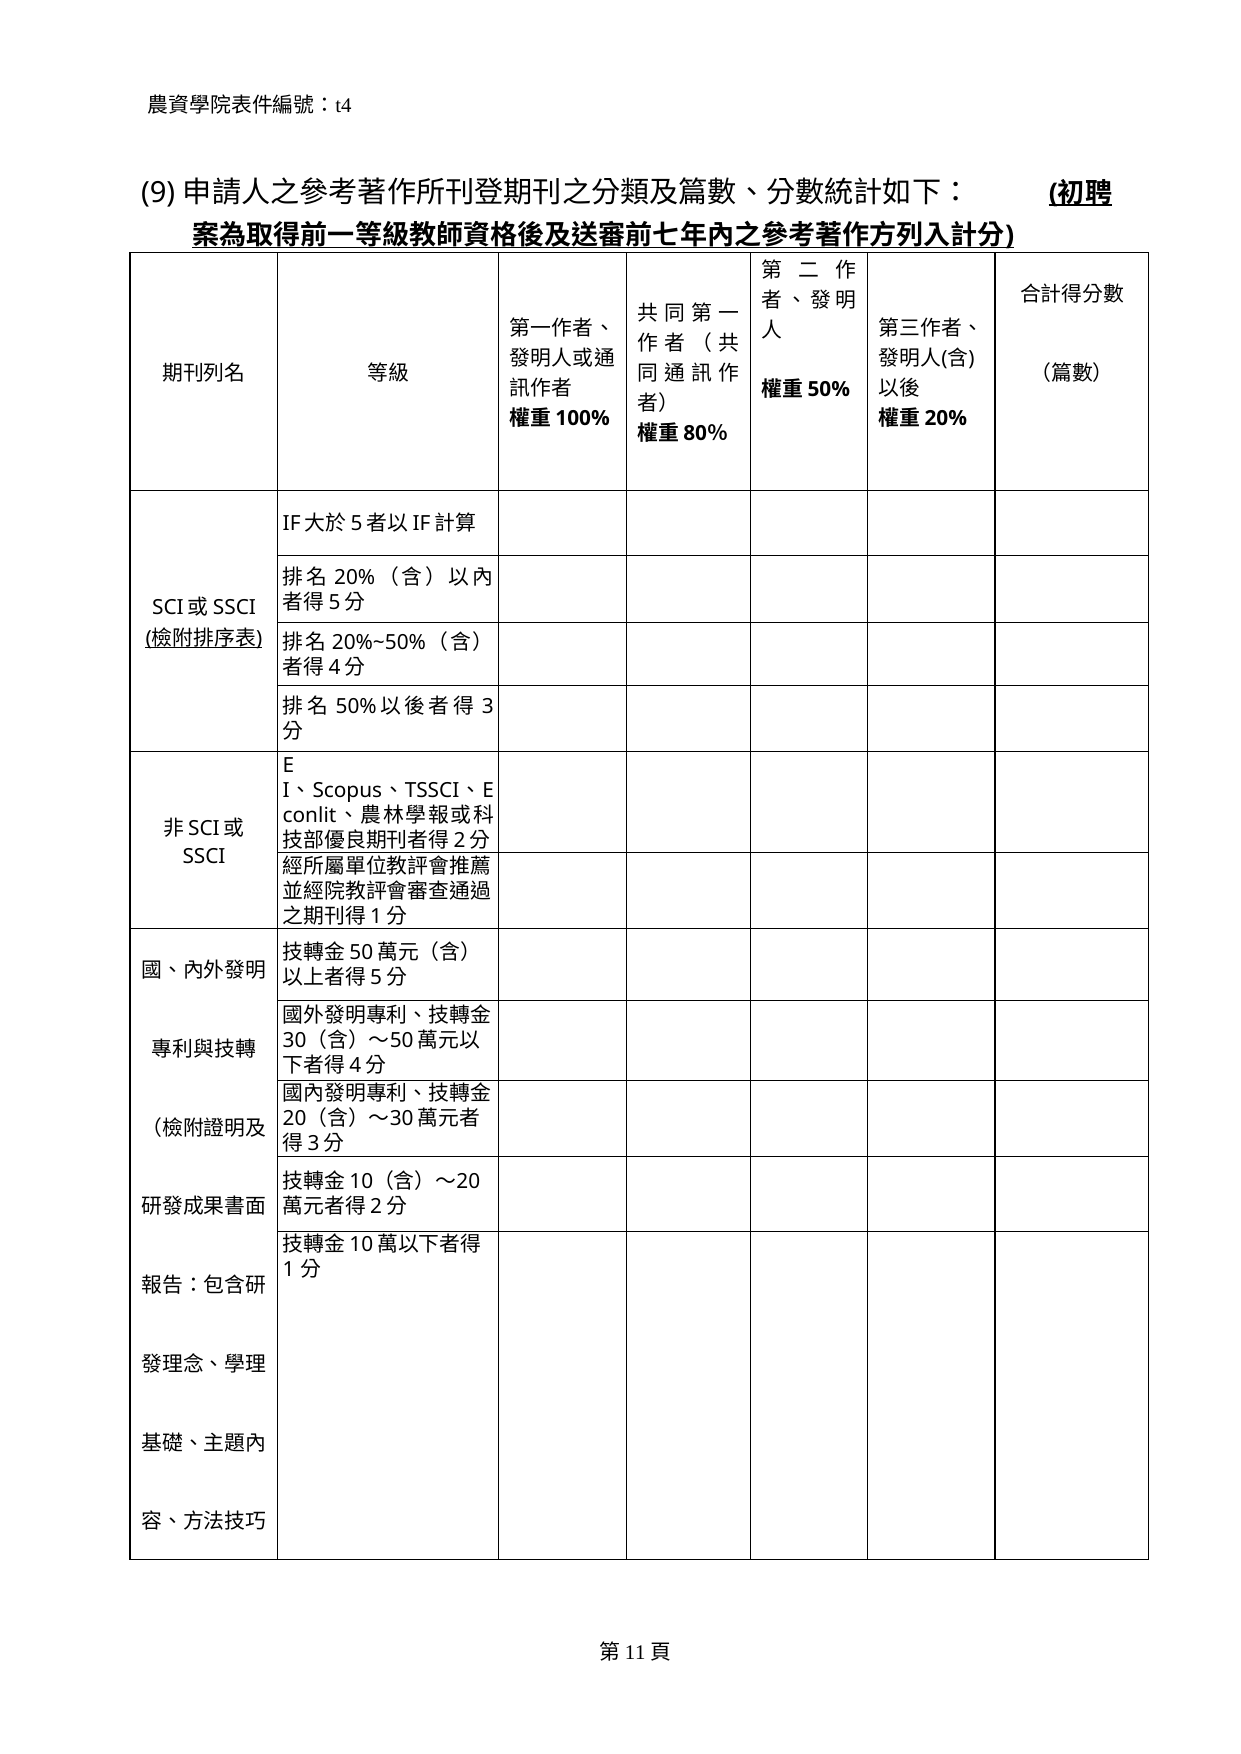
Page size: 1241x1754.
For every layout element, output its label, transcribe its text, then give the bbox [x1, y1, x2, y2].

table_cell [499, 491, 626, 555]
table_header 第二作者、發明人 權重50% [751, 253, 867, 489]
table_cell [499, 752, 626, 852]
table_cell [751, 623, 867, 685]
table_cell [996, 1232, 1148, 1559]
table_cell [499, 1081, 626, 1156]
table_header 等級 [278, 253, 498, 489]
table_cell 排名20%~50%（含）者得4分 [278, 623, 498, 685]
table_cell [751, 686, 867, 751]
table_cell [751, 929, 867, 1000]
table_cell [868, 853, 994, 928]
table_cell [996, 1157, 1148, 1231]
table_cell [627, 752, 750, 852]
table_cell [996, 556, 1148, 622]
table_cell 技轉金10（含）～20萬元者得2分 [278, 1157, 498, 1231]
table_cell [499, 1001, 626, 1079]
table_header 合計得分數 （篇數） [996, 253, 1148, 489]
table_cell 排名50%以後者得3分 [278, 686, 498, 751]
table_cell 經所屬單位教評會推薦並經院教評會審查通過之期刊得1分 [278, 853, 498, 928]
table_cell 國、內外發明專利與技轉 （檢附證明及研發成果書面報告：包含研發理念、學理基礎、主題內容、方法技巧及成果貢獻） [131, 929, 277, 1559]
table_cell [996, 1001, 1148, 1079]
table_cell [751, 1157, 867, 1231]
table_cell [627, 1232, 750, 1559]
table_cell [627, 623, 750, 685]
table_cell [627, 1001, 750, 1079]
table_cell [499, 1232, 626, 1559]
table_cell [751, 1001, 867, 1079]
table_cell [868, 1081, 994, 1156]
table_cell [751, 491, 867, 555]
table_cell [868, 686, 994, 751]
table_cell [868, 1001, 994, 1079]
table_cell 技轉金10萬以下者得1 分 [278, 1232, 498, 1559]
table_cell [751, 1081, 867, 1156]
table_cell [627, 853, 750, 928]
table_cell 排名20%（含）以內者得5分 [278, 556, 498, 622]
table_cell [627, 1157, 750, 1231]
table_cell [627, 491, 750, 555]
table_cell [996, 929, 1148, 1000]
table_cell [868, 556, 994, 622]
table_cell 國外發明專利、技轉金30（含）～50萬元以下者得4分 [278, 1001, 498, 1079]
table_cell [751, 752, 867, 852]
table_cell [627, 929, 750, 1000]
table_cell [996, 686, 1148, 751]
table_cell [868, 623, 994, 685]
table_cell [499, 929, 626, 1000]
table_cell [868, 929, 994, 1000]
table_cell [751, 853, 867, 928]
table_cell EI、Scopus、TSSCI、Econlit、農林學報或科技部優良期刊者得2分 [278, 752, 498, 852]
table_cell [868, 1232, 994, 1559]
table_cell [499, 556, 626, 622]
table_cell [996, 853, 1148, 928]
table_cell [996, 752, 1148, 852]
table_cell [499, 853, 626, 928]
table_cell 國內發明專利、技轉金20（含）～30萬元者得3分 [278, 1081, 498, 1156]
table_cell SCI或SSCI (檢附排序表) [131, 491, 277, 751]
table_cell [996, 491, 1148, 555]
table_header 第三作者、發明人(含)以後 權重20% [868, 253, 994, 489]
table_cell [499, 686, 626, 751]
table_cell IF大於5者以IF計算 [278, 491, 498, 555]
table_cell [499, 1157, 626, 1231]
table_cell 非SCI或SSCI [131, 752, 277, 928]
table_cell [627, 686, 750, 751]
table_cell [751, 1232, 867, 1559]
table_cell [627, 556, 750, 622]
table_cell [868, 1157, 994, 1231]
table_cell [627, 1081, 750, 1156]
table_header 第一作者、發明人或通訊作者 權重100% [499, 253, 626, 489]
text (9) 申請人之參考著作所刊登期刊之分類及篇數、分數統計如下： (初聘案為取得前一等級教師資格後及送審前七年內之參考著作方列入計分) [133, 168, 1122, 252]
table_cell [868, 752, 994, 852]
table_header 期刊列名 [131, 253, 277, 489]
table_cell 技轉金50萬元（含）以上者得5分 [278, 929, 498, 1000]
table_cell [996, 1081, 1148, 1156]
table_cell [751, 556, 867, 622]
table_cell [868, 491, 994, 555]
table_cell [996, 623, 1148, 685]
table_cell [499, 623, 626, 685]
table_header 共同第一作者（共同通訊作者） 權重80％ [627, 253, 750, 489]
